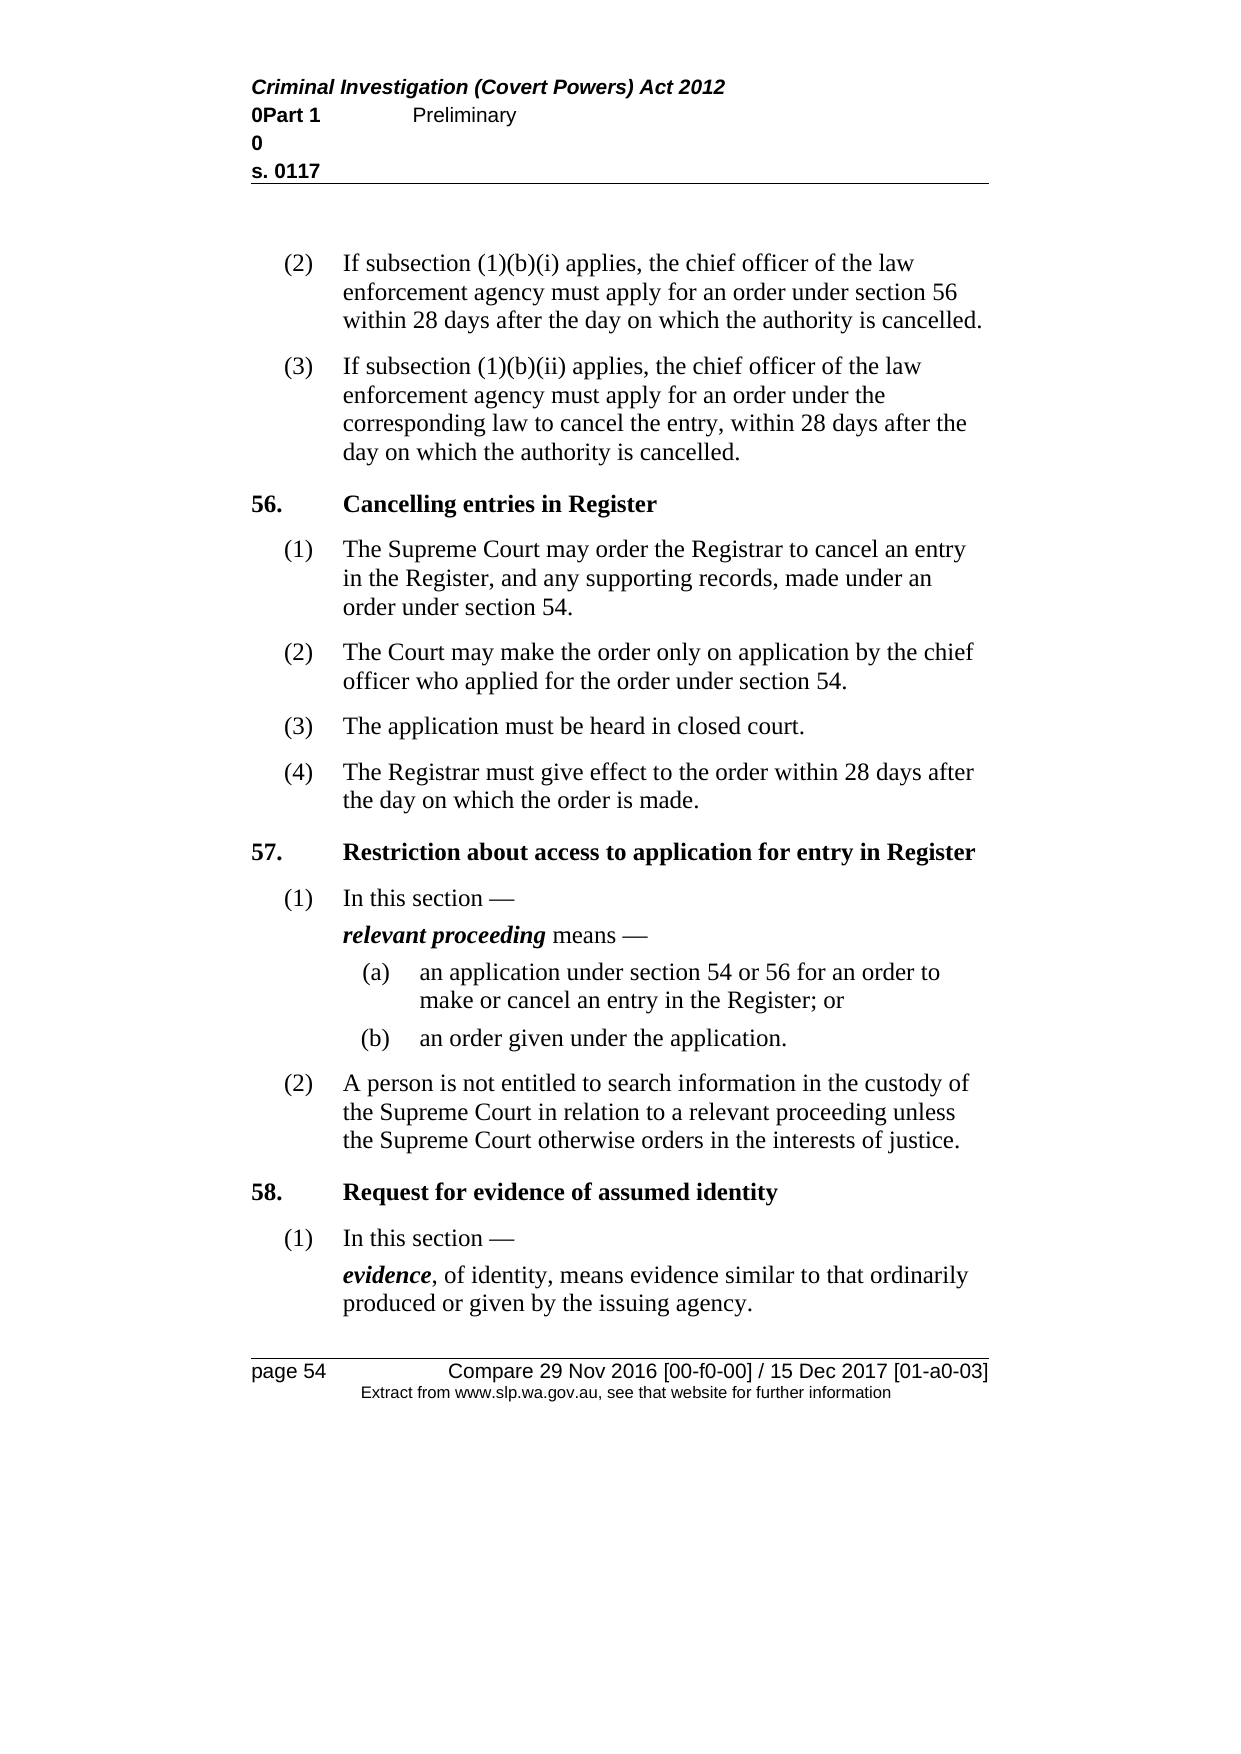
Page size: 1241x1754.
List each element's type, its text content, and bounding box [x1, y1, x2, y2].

text (2) If subsection (1)(b)(i) applies, the chief officer of the law enforcement agency must apply for an order under section 56 within 28 days after the day on which the authority is cancelled. [251, 248, 989, 334]
text relevant proceeding means — [251, 920, 989, 948]
text (3) If subsection (1)(b)(ii) applies, the chief officer of the law enforcement agency must apply for an order under the corresponding law to cancel the entry, within 28 days after the day on which the authority is cancelled. [251, 351, 989, 466]
text evidence, of identity, means evidence similar to that ordinarily produced or given by the issuing agency. [251, 1260, 989, 1317]
text (3) The application must be heard in closed court. [251, 711, 989, 740]
text (a) an application under section 54 or 56 for an order to make or cancel an entry in the Register; or [251, 957, 989, 1014]
subtitle 56. Cancelling entries in Register [251, 489, 989, 518]
text (1) In this section — [251, 883, 989, 911]
text (2) The Court may make the order only on application by the chief officer who applied for the order under section 54. [251, 637, 989, 695]
subtitle 57. Restriction about access to application for entry in Register [251, 837, 989, 866]
text (4) The Registrar must give effect to the order within 28 days after the day on which the order is made. [251, 757, 989, 814]
text (2) A person is not entitled to search information in the custody of the Supreme Court in relation to a relevant proceeding unless the Supreme Court otherwise orders in the interests of justice. [251, 1068, 989, 1154]
subtitle 58. Request for evidence of assumed identity [251, 1177, 989, 1206]
text (1) In this section — [251, 1223, 989, 1251]
text (b) an order given under the application. [251, 1023, 989, 1051]
text (1) The Supreme Court may order the Registrar to cancel an entry in the Register, and any supporting records, made under an order under section 54. [251, 534, 989, 621]
